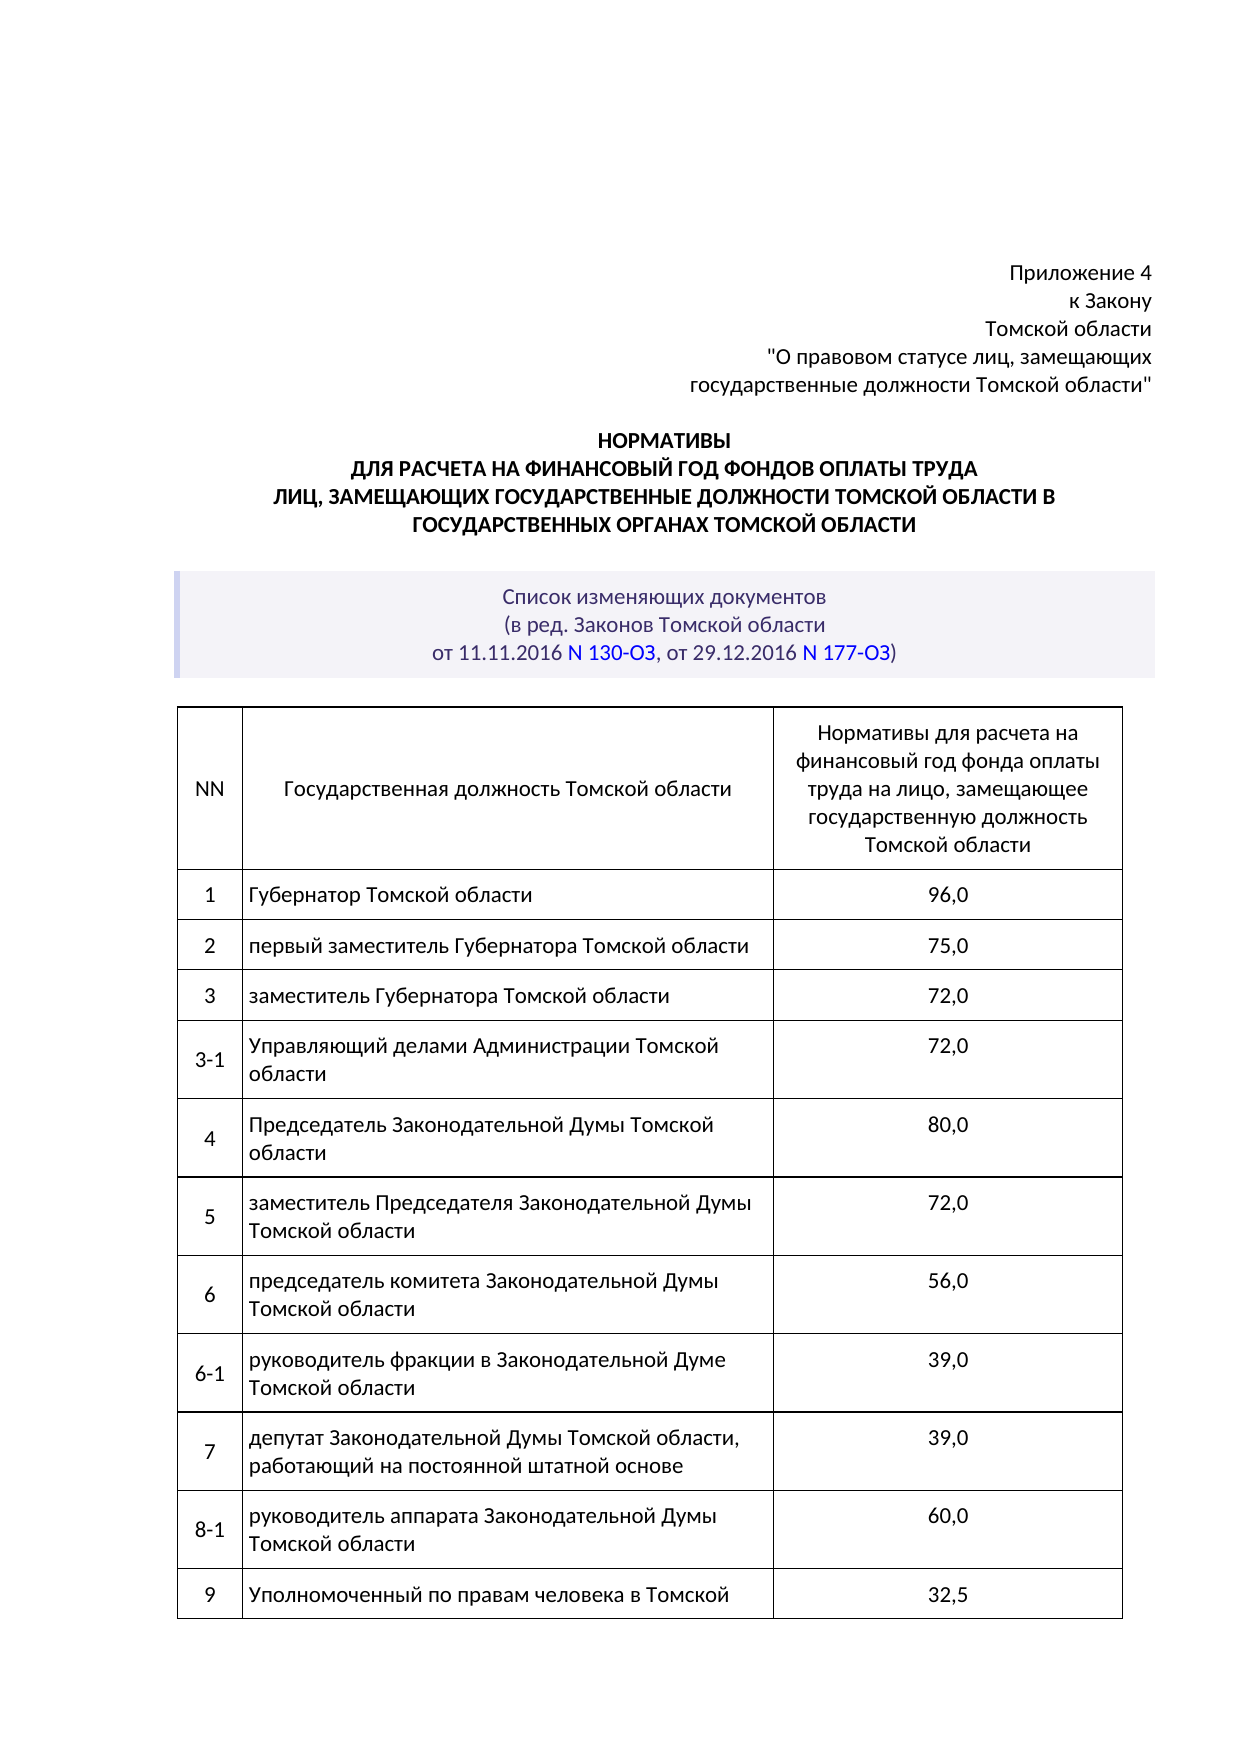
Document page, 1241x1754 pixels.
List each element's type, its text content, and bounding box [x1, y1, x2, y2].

table_cell 7 [178, 1413, 242, 1490]
table_cell 9 [178, 1569, 242, 1618]
table_cell 80,0 [774, 1099, 1122, 1176]
table_cell 6-1 [178, 1334, 242, 1411]
table_cell депутат Законодательной Думы Томской области, работающий на постоянной штатной основе [243, 1413, 773, 1490]
text Приложение 4 [177, 258, 1152, 286]
title ДЛЯ РАСЧЕТА НА ФИНАНСОВЫЙ ГОД ФОНДОВ ОПЛАТЫ ТРУДА [177, 454, 1152, 482]
table_cell 75,0 [774, 920, 1122, 969]
table_header Нормативы для расчета на финансовый год фонда оплаты труда на лицо, замещающее государственную должность Томской области [774, 708, 1122, 869]
table_cell 4 [178, 1099, 242, 1176]
table_header Список изменяющих документов (в ред. Законов Томской области от 11.11.2016 N 130-ОЗ, от 29.12.2016 N 177-ОЗ) [180, 571, 1149, 678]
table_cell 6 [178, 1256, 242, 1333]
title НОРМАТИВЫ [177, 426, 1152, 454]
table_cell 3-1 [178, 1021, 242, 1098]
table_cell 39,0 [774, 1334, 1122, 1411]
title ГОСУДАРСТВЕННЫХ ОРГАНАХ ТОМСКОЙ ОБЛАСТИ [177, 510, 1152, 538]
table_cell 72,0 [774, 970, 1122, 1020]
table_cell 5 [178, 1178, 242, 1255]
table_cell 56,0 [774, 1256, 1122, 1333]
text к Закону [177, 286, 1152, 314]
table_cell председатель комитета Законодательной Думы Томской области [243, 1256, 773, 1333]
table_cell 72,0 [774, 1021, 1122, 1098]
table_cell 3 [178, 970, 242, 1020]
text государственные должности Томской области" [177, 370, 1152, 398]
table_cell 32,5 [774, 1569, 1122, 1618]
table_cell руководитель аппарата Законодательной Думы Томской области [243, 1491, 773, 1568]
table_cell первый заместитель Губернатора Томской области [243, 920, 773, 969]
title ЛИЦ, ЗАМЕЩАЮЩИХ ГОСУДАРСТВЕННЫЕ ДОЛЖНОСТИ ТОМСКОЙ ОБЛАСТИ В [177, 482, 1152, 510]
table_cell 1 [178, 870, 242, 919]
table_cell заместитель Губернатора Томской области [243, 970, 773, 1020]
table_cell 60,0 [774, 1491, 1122, 1568]
table_cell Губернатор Томской области [243, 870, 773, 919]
table_cell руководитель фракции в Законодательной Думе Томской области [243, 1334, 773, 1411]
table_cell Управляющий делами Администрации Томской области [243, 1021, 773, 1098]
table_cell 39,0 [774, 1413, 1122, 1490]
table_cell 72,0 [774, 1178, 1122, 1255]
table_cell 2 [178, 920, 242, 969]
table_cell Председатель Законодательной Думы Томской области [243, 1099, 773, 1176]
text "О правовом статусе лиц, замещающих [177, 342, 1152, 370]
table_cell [243, 1569, 773, 1618]
table_header NN [178, 708, 242, 869]
table_cell заместитель Председателя Законодательной Думы Томской области [243, 1178, 773, 1255]
table_header Государственная должность Томской области [243, 708, 773, 869]
text Томской области [177, 314, 1152, 342]
table_cell 8-1 [178, 1491, 242, 1568]
table_cell 96,0 [774, 870, 1122, 919]
